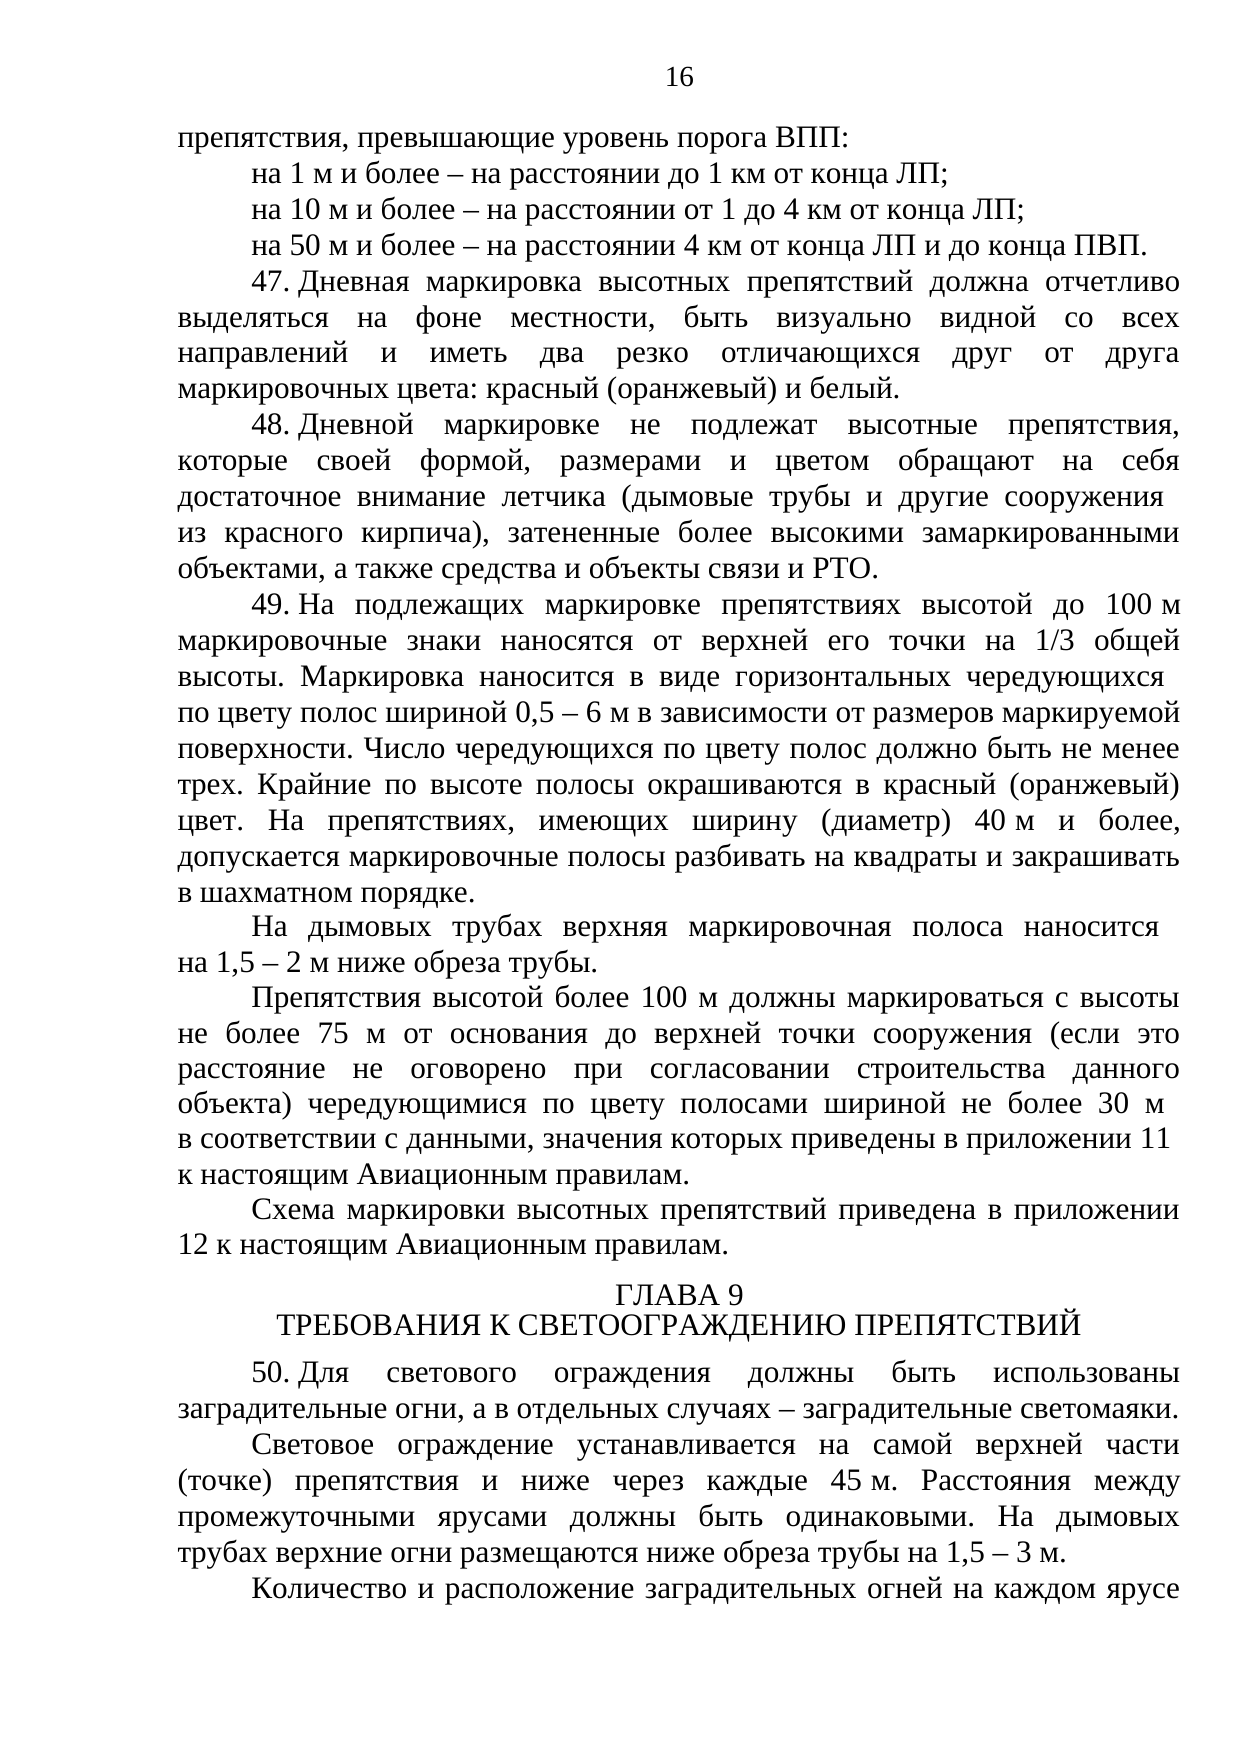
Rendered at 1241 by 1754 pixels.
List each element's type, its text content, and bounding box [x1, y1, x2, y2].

text ГЛАВА 9 [177, 1282, 1181, 1312]
text На дымовых трубах верхняя маркировочная полоса наносится на 1,5 – 2 м ниже обреза трубы. [177, 909, 1181, 979]
text на 10 м и более – на расстоянии от 1 до 4 км от конца ЛП; [177, 190, 1181, 226]
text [177, 118, 1181, 154]
text 49. На подлежащих маркировке препятствиях высотой до 100 м маркировочные знаки наносятся от верхней его точки на 1/3 общей высоты. Маркировка наносится в виде горизонтальных чередующихся по цвету полос шириной 0,5 – 6 м в зависимости от размеров маркируемой поверхности. Число чередующихся по цвету полос должно быть не менее трех. Крайние по высоте полосы окрашиваются в красный (оранжевый) цвет. На препятствиях, имеющих ширину (диаметр) 40 м и более, допускается маркировочные полосы разбивать на квадраты и закрашивать в шахматном порядке. [177, 585, 1181, 909]
text на 1 м и более – на расстоянии до 1 км от конца ЛП; [177, 154, 1181, 190]
text на 50 м и более – на расстоянии 4 км от конца ЛП и до конца ПВП. [177, 226, 1181, 262]
text Препятствия высотой более 100 м должны маркироваться с высоты не более 75 м от основания до верхней точки сооружения (если это расстояние не оговорено при согласовании строительства данного объекта) чередующимися по цвету полосами шириной не более 30 м в соответствии с данными, значения которых приведены в приложении 11 к настоящим Авиационным правилам. [177, 979, 1181, 1191]
text Световое ограждение устанавливается на самой верхней части (точке) препятствия и ниже через каждые 45 м. Расстояния между промежуточными ярусами должны быть одинаковыми. На дымовых трубах верхние огни размещаются ниже обреза трубы на 1,5 – 3 м. [177, 1425, 1181, 1569]
text 48. Дневной маркировке не подлежат высотные препятствия, которые своей формой, размерами и цветом обращают на себя достаточное внимание летчика (дымовые трубы и другие сооружения из красного кирпича), затененные более высокими замаркированными объектами, а также средства и объекты связи и РТО. [177, 406, 1181, 585]
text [177, 1569, 1181, 1605]
text 47. Дневная маркировка высотных препятствий должна отчетливо выделяться на фоне местности, быть визуально видной со всех направлений и иметь два резко отличающихся друг от друга маркировочных цвета: красный (оранжевый) и белый. [177, 262, 1181, 406]
text ТРЕБОВАНИЯ К СВЕТООГРАЖДЕНИЮ ПРЕПЯТСТВИЙ [177, 1312, 1181, 1341]
text 50. Для светового ограждения должны быть использованы заградительные огни, а в отдельных случаях – заградительные светомаяки. [177, 1353, 1181, 1425]
text Схема маркировки высотных препятствий приведена в приложении 12 к настоящим Авиационным правилам. [177, 1191, 1181, 1262]
